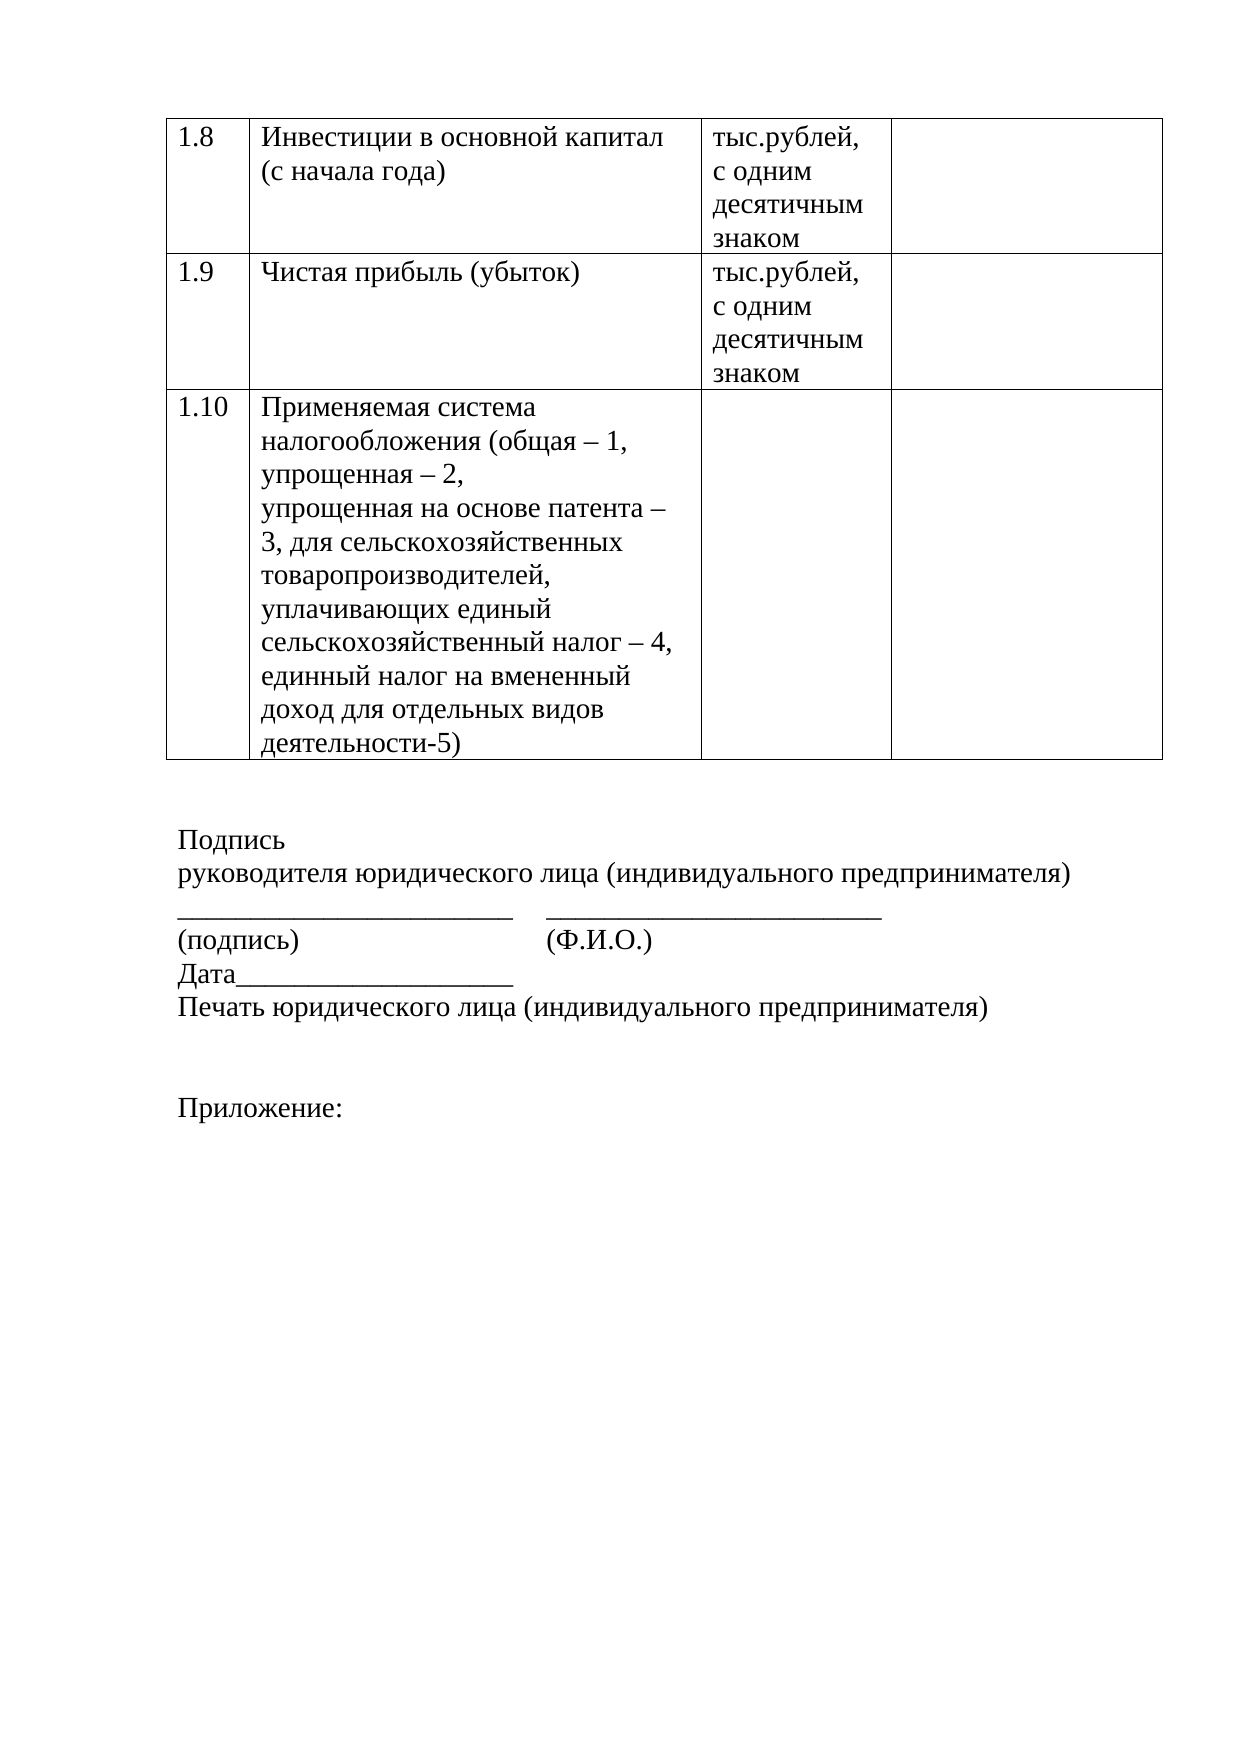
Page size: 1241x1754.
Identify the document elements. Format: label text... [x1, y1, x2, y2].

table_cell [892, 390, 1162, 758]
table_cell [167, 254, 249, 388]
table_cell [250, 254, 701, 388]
text Печать юридического лица (индивидуального предпринимателя) [177, 989, 1152, 1023]
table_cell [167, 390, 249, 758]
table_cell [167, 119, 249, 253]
text Подпись [177, 822, 1152, 855]
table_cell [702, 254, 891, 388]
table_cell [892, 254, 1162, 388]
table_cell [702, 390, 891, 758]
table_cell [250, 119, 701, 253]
text Дата___________________ [177, 956, 1152, 989]
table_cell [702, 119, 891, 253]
text (подпись) (Ф.И.О.) [177, 922, 1152, 956]
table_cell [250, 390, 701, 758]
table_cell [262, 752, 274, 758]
text Приложение: [177, 1090, 1152, 1124]
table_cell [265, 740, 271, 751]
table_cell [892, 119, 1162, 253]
text руководителя юридического лица (индивидуального предпринимателя) _______________________ _______________________ [177, 855, 1152, 922]
